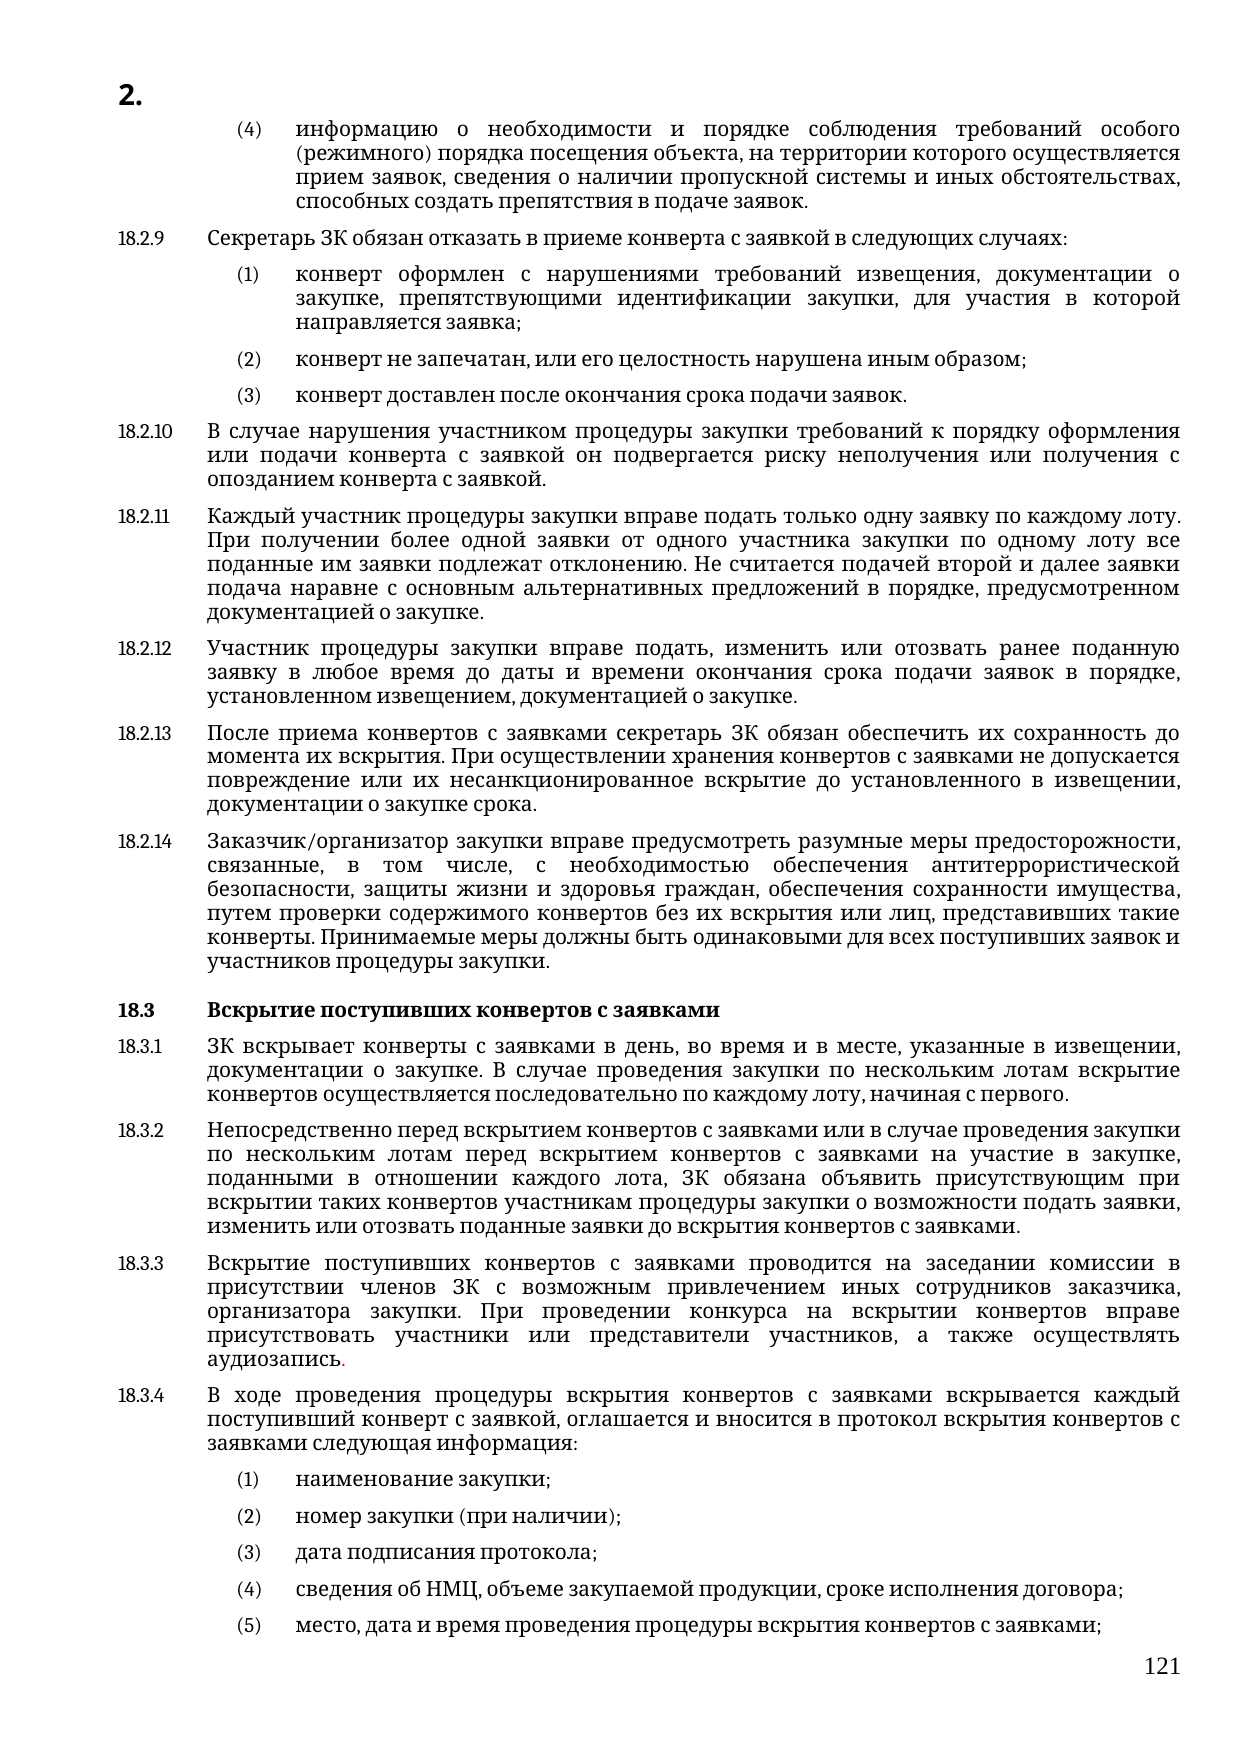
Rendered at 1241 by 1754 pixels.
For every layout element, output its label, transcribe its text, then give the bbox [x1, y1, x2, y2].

list Каждый участник процедуры закупки вправе подать только одну заявку по каждому лоту. При получении более одной заявки от одного участника закупки по одному лоту все поданные им заявки подлежат отклонению. Не считается подачей второй и далее заявки подача наравне с основным альтернативных предложений в порядке, предусмотренном документацией о закупке. [118, 504, 1181, 624]
list наименование закупки; [236, 1468, 1181, 1492]
list Непосредственно перед вскрытием конвертов с заявками или в случае проведения закупки по нескольким лотам перед вскрытием конвертов с заявками на участие в закупке, поданными в отношении каждого лота, ЗК обязана объявить присутствующим при вскрытии таких конвертов участникам процедуры закупки о возможности подать заявки, изменить или отозвать поданные заявки до вскрытия конвертов с заявками. [118, 1119, 1181, 1239]
list Участник процедуры закупки вправе подать, изменить или отозвать ранее поданную заявку в любое время до даты и времени окончания срока подачи заявок в порядке, установленном извещением, документацией о закупке. [118, 637, 1181, 709]
list После приема конвертов с заявками секретарь ЗК обязан обеспечить их сохранность до момента их вскрытия. При осуществлении хранения конвертов с заявками не допускается повреждение или их несанкционированное вскрытие до установленного в извещении, документации о закупке срока. [118, 721, 1181, 817]
list ЗК вскрывает конверты с заявками в день, во время и в месте, указанные в извещении, документации о закупке. В случае проведения закупки по нескольким лотам вскрытие конвертов осуществляется последовательно по каждому лоту, начиная с первого. [118, 1035, 1181, 1107]
list дата подписания протокола; [236, 1541, 1181, 1565]
list Вскрытие поступивших конвертов с заявками [118, 998, 1181, 1022]
list Вскрытие поступивших конвертов с заявками проводится на заседании комиссии в присутствии членов ЗК с возможным привлечением иных сотрудников заказчика, организатора закупки. При проведении конкурса на вскрытии конвертов вправе присутствовать участники или представители участников, а также осуществлять аудиозапись. [118, 1251, 1181, 1371]
list сведения об НМЦ, объеме закупаемой продукции, сроке исполнения договора; [236, 1577, 1181, 1601]
list В случае нарушения участником процедуры закупки требований к порядку оформления или подачи конверта с заявкой он подвергается риску неполучения или получения с опозданием конверта с заявкой. [118, 420, 1181, 492]
list место, дата и время проведения процедуры вскрытия конвертов с заявками; [236, 1614, 1181, 1638]
list конверт оформлен с нарушениями требований извещения, документации о закупке, препятствующими идентификации закупки, для участия в которой направляется заявка; [236, 263, 1181, 335]
list информацию о необходимости и порядке соблюдения требований особого (режимного) порядка посещения объекта, на территории которого осуществляется прием заявок, сведения о наличии пропускной системы и иных обстоятельствах, способных создать препятствия в подаче заявок. [236, 118, 1181, 214]
list конверт не запечатан, или его целостность нарушена иным образом; [236, 347, 1181, 371]
list Заказчик/организатор закупки вправе предусмотреть разумные меры предосторожности, связанные, в том числе, с необходимостью обеспечения антитеррористической безопасности, защиты жизни и здоровья граждан, обеспечения сохранности имущества, путем проверки содержимого конвертов без их вскрытия или лиц, представивших такие конверты. Принимаемые меры должны быть одинаковыми для всех поступивших заявок и участников процедуры закупки. [118, 829, 1181, 973]
list В ходе проведения процедуры вскрытия конвертов с заявками вскрывается каждый поступивший конверт с заявкой, оглашается и вносится в протокол вскрытия конвертов с заявками следующая информация: [118, 1384, 1181, 1456]
list номер закупки (при наличии); [236, 1504, 1181, 1528]
list Секретарь ЗК обязан отказать в приеме конверта с заявкой в следующих случаях: [118, 226, 1181, 250]
list конверт доставлен после окончания срока подачи заявок. [236, 384, 1181, 408]
